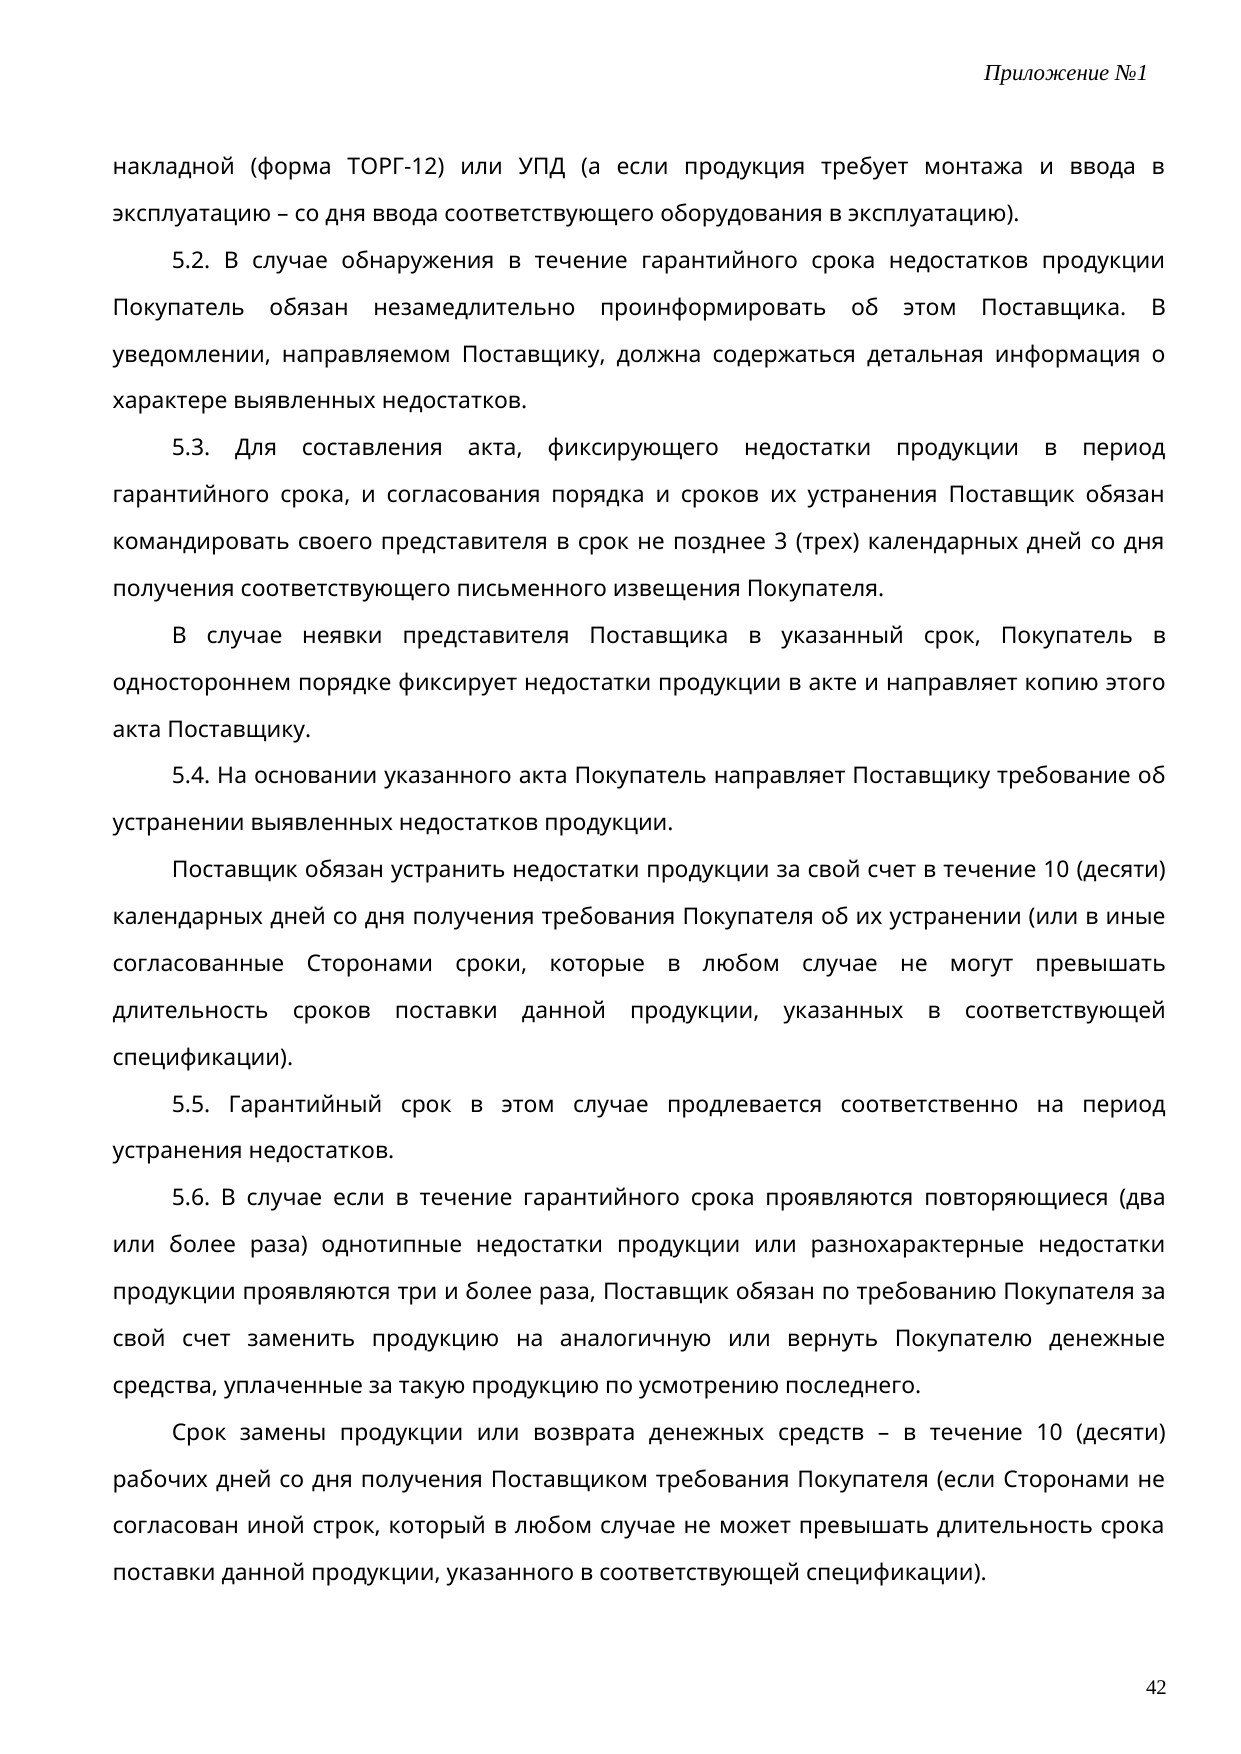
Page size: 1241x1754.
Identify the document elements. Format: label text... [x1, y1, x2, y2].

text 5.3. Для составления акта, фиксирующего недостатки продукции в период гарантийного срока, и согласования порядка и сроков их устранения Поставщик обязан командировать своего представителя в срок не позднее 3 (трех) календарных дней со дня получения соответствующего письменного извещения Покупателя. [112, 431, 1167, 603]
text В случае неявки представителя Поставщика в указанный срок, Покупатель в одностороннем порядке фиксирует недостатки продукции в акте и направляет копию этого акта Поставщику. [112, 619, 1167, 744]
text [112, 150, 1167, 228]
text 5.6. В случае если в течение гарантийного срока проявляются повторяющиеся (два или более раза) однотипные недостатки продукции или разнохарактерные недостатки продукции проявляются три и более раза, Поставщик обязан по требованию Покупателя за свой счет заменить продукцию на аналогичную или вернуть Покупателю денежные средства, уплаченные за такую продукцию по усмотрению последнего. [112, 1181, 1167, 1400]
text Поставщик обязан устранить недостатки продукции за свой счет в течение 10 (десяти) календарных дней со дня получения требования Покупателя об их устранении (или в иные согласованные Сторонами сроки, которые в любом случае не могут превышать длительность сроков поставки данной продукции, указанных в соответствующей спецификации). [112, 853, 1167, 1072]
text 5.4. На основании указанного акта Покупатель направляет Поставщику требование об устранении выявленных недостатков продукции. [112, 759, 1167, 837]
text Срок замены продукции или возврата денежных средств – в течение 10 (десяти) рабочих дней со дня получения Поставщиком требования Покупателя (если Сторонами не согласован иной строк, который в любом случае не может превышать длительность срока поставки данной продукции, указанного в соответствующей спецификации). [112, 1416, 1167, 1587]
text 5.5. Гарантийный срок в этом случае продлевается соответственно на период устранения недостатков. [112, 1087, 1167, 1166]
text 5.2. В случае обнаружения в течение гарантийного срока недостатков продукции Покупатель обязан незамедлительно проинформировать об этом Поставщика. В уведомлении, направляемом Поставщику, должна содержаться детальная информация о характере выявленных недостатков. [112, 244, 1167, 416]
